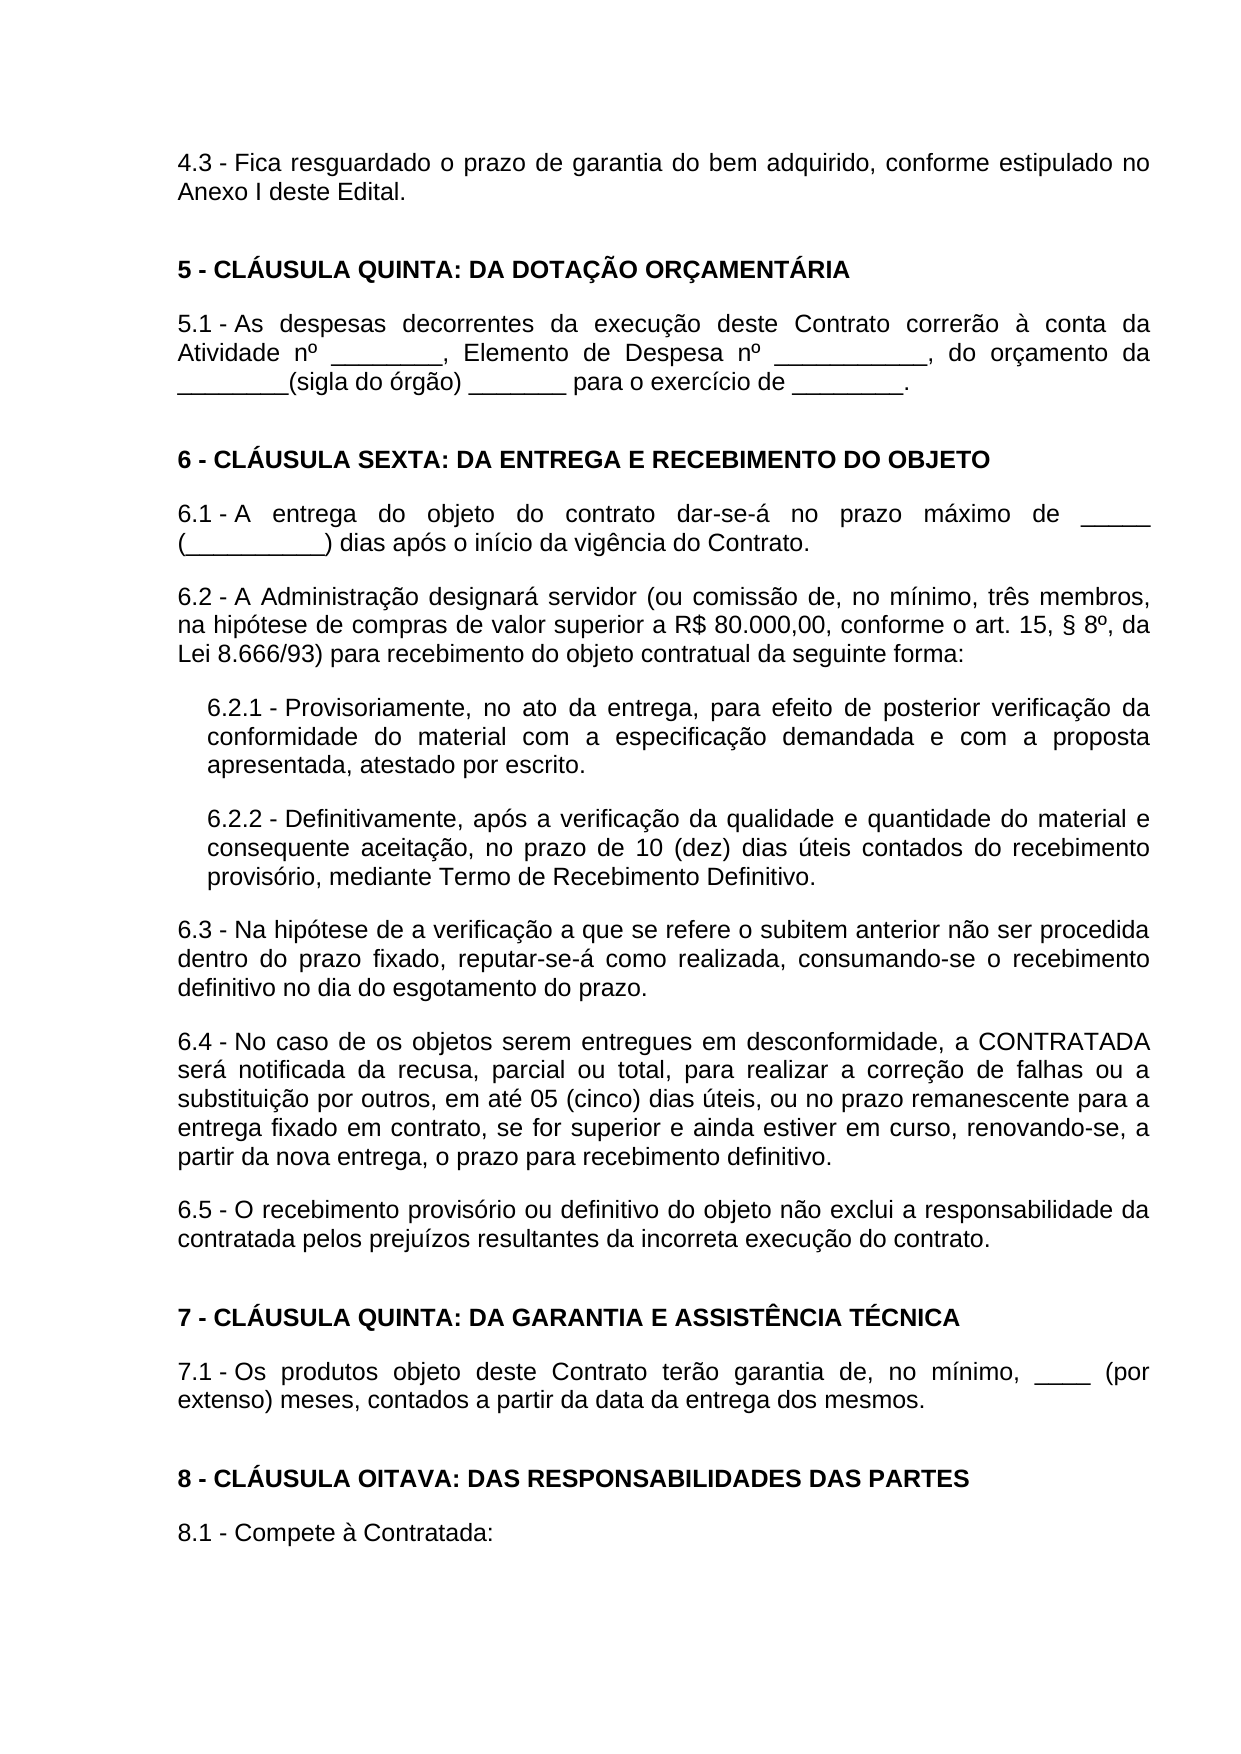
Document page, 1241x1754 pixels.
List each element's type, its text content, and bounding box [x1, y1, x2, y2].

subtitle CLÁUSULA SEXTA: DA ENTREGA E RECEBIMENTO DO OBJETO [177, 445, 1152, 474]
text O recebimento provisório ou definitivo do objeto não exclui a responsabilidade da contratada pelos prejuízos resultantes da incorreta execução do contrato. [177, 1195, 1152, 1253]
subtitle CLÁUSULA QUINTA: DA DOTAÇÃO ORÇAMENTÁRIA [177, 255, 1152, 284]
subtitle CLÁUSULA QUINTA: DA GARANTIA E ASSISTÊNCIA TÉCNICA [177, 1303, 1152, 1331]
text Provisoriamente, no ato da entrega, para efeito de posterior verificação da conformidade do material com a especificação demandada e com a proposta apresentada, atestado por escrito. [207, 693, 1152, 779]
text Os produtos objeto deste Contrato terão garantia de, no mínimo, ____ (por extenso) meses, contados a partir da data da entrega dos mesmos. [177, 1356, 1152, 1414]
text A entrega do objeto do contrato dar-se-á no prazo máximo de _____ (__________) dias após o início da vigência do Contrato. [177, 499, 1152, 556]
text Na hipótese de a verificação a que se refere o subitem anterior não ser procedida dentro do prazo fixado, reputar-se-á como realizada, consumando-se o recebimento definitivo no dia do esgotamento do prazo. [177, 915, 1152, 1001]
text Compete à Contratada: [177, 1518, 1152, 1546]
text Fica resguardado o prazo de garantia do bem adquirido, conforme estipulado no Anexo I deste Edital. [177, 148, 1152, 205]
text As despesas decorrentes da execução deste Contrato correrão à conta da Atividade nº ________, Elemento de Despesa nº ___________, do orçamento da ________(sigla do órgão) _______ para o exercício de ________. [177, 309, 1152, 395]
text No caso de os objetos serem entregues em desconformidade, a CONTRATADA será notificada da recusa, parcial ou total, para realizar a correção de falhas ou a substituição por outros, em até 05 (cinco) dias úteis, ou no prazo remanescente para a entrega fixado em contrato, se for superior e ainda estiver em curso, renovando-se, a partir da nova entrega, o prazo para recebimento definitivo. [177, 1026, 1152, 1170]
text A Administração designará servidor (ou comissão de, no mínimo, três membros, na hipótese de compras de valor superior a R$ 80.000,00, conforme o art. 15, § 8º, da Lei 8.666/93) para recebimento do objeto contratual da seguinte forma: [177, 581, 1152, 668]
subtitle CLÁUSULA OITAVA: DAS RESPONSABILIDADES DAS PARTES [177, 1464, 1152, 1493]
text Definitivamente, após a verificação da qualidade e quantidade do material e consequente aceitação, no prazo de 10 (dez) dias úteis contados do recebimento provisório, mediante Termo de Recebimento Definitivo. [207, 804, 1152, 890]
